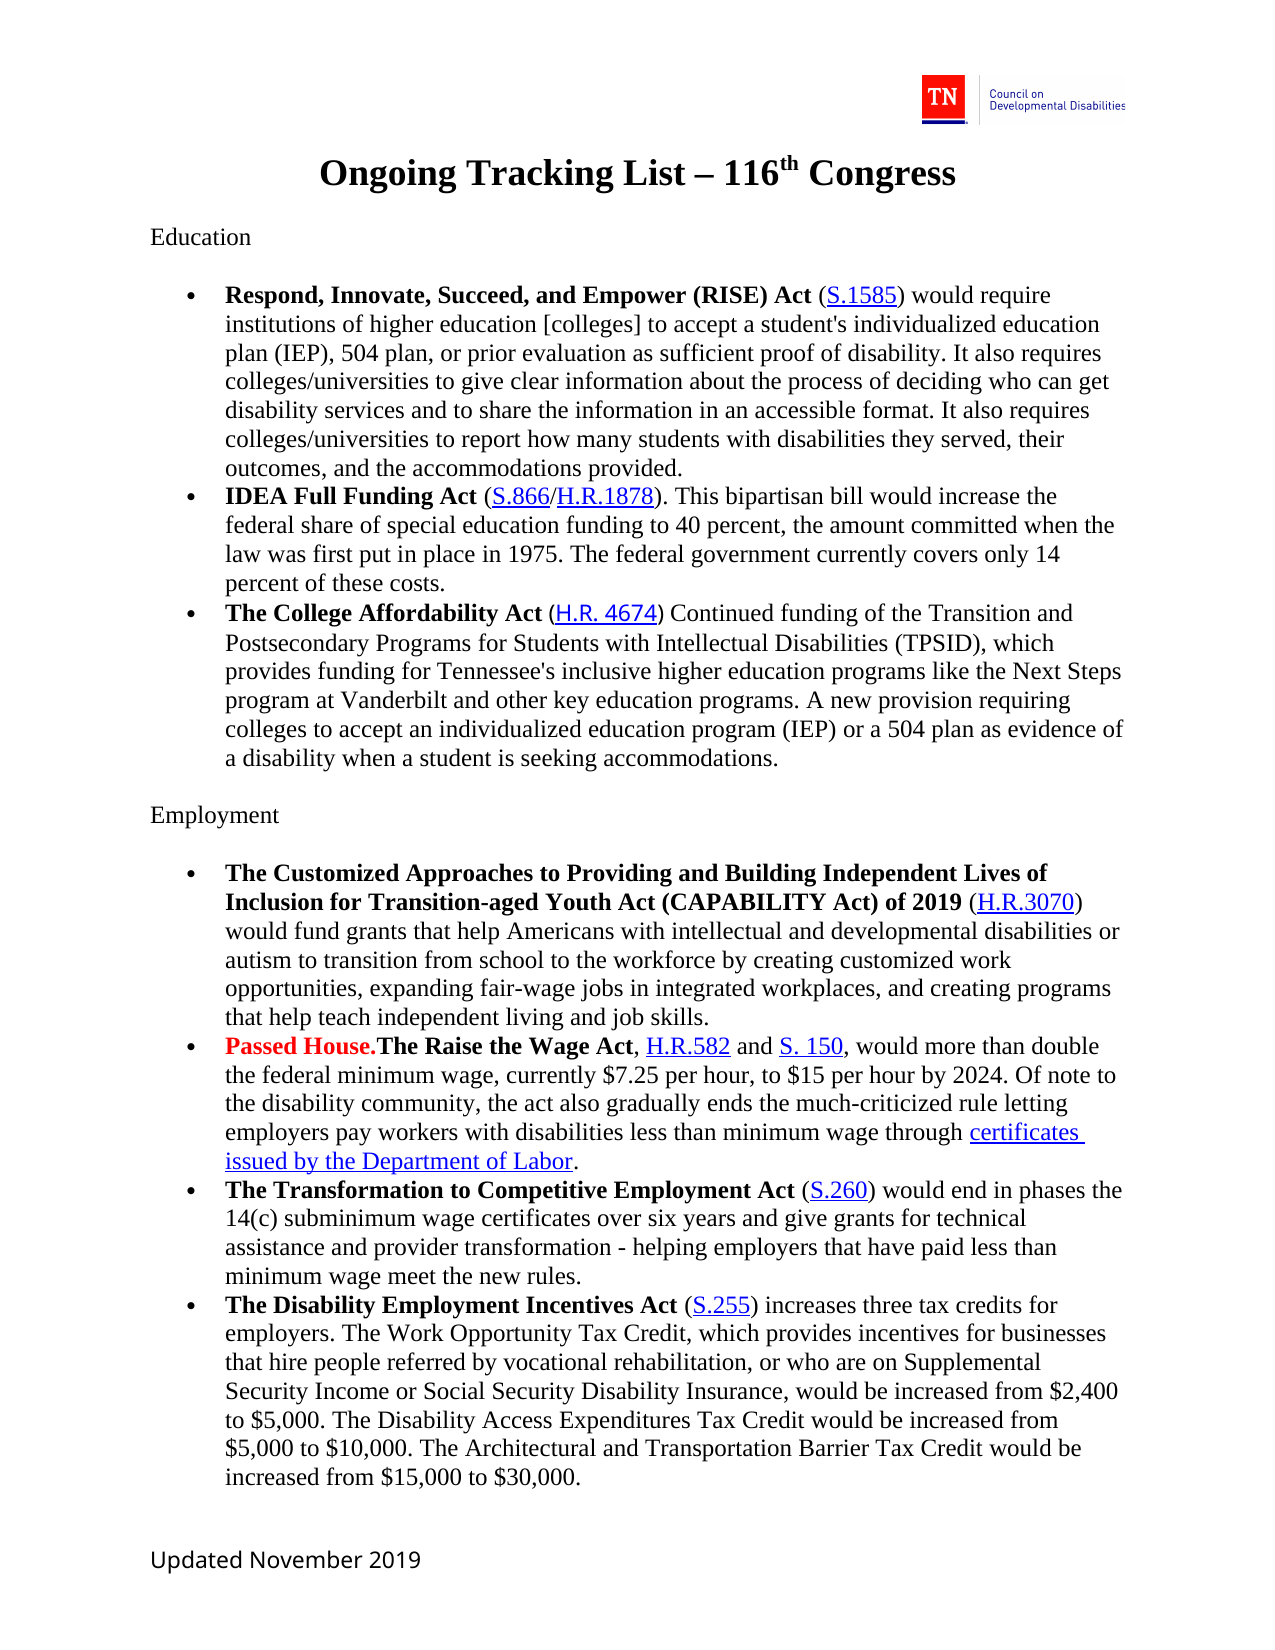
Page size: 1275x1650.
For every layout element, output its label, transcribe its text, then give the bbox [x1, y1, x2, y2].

list The Customized Approaches to Providing and Building Independent Lives of Inclusion for Transition-aged Youth Act (CAPABILITY Act) of 2019 (H.R.3070) would fund grants that help Americans with intellectual and developmental disabilities or autism to transition from school to the workforce by creating customized work opportunities, expanding fair-wage jobs in integrated workplaces, and creating programs that help teach independent living and job skills. [187, 858, 1125, 1031]
list The Transformation to Competitive Employment Act (S.260) would end in phases the 14(c) subminimum wage certificates over six years and give grants for technical assistance and provider transformation - helping employers that have paid less than minimum wage meet the new rules. [187, 1175, 1125, 1290]
list Passed House.The Raise the Wage Act, H.R.582 and S. 150, would more than double the federal minimum wage, currently $7.25 per hour, to $15 per hour by 2024. Of note to the disability community, the act also gradually ends the much-criticized rule letting employers pay workers with disabilities less than minimum wage through certificates issued by the Department of Labor. [187, 1031, 1125, 1175]
list The College Affordability Act (H.R. 4674) Continued funding of the Transition and Postsecondary Programs for Students with Intellectual Disabilities (TPSID), which provides funding for Tennessee's inclusive higher education programs like the Next Steps program at Vanderbilt and other key education programs. A new provision requiring colleges to accept an individualized education program (IEP) or a 504 plan as evidence of a disability when a student is seeking accommodations. [187, 596, 1125, 771]
list IDEA Full Funding Act (S.866/H.R.1878). This bipartisan bill would increase the federal share of special education funding to 40 percent, the amount committed when the law was first put in place in 1975. The federal government currently covers only 14 percent of these costs. [187, 481, 1125, 596]
text Education [150, 222, 1125, 251]
picture [922, 75, 1125, 125]
list The Disability Employment Incentives Act (S.255) increases three tax credits for employers. The Work Opportunity Tax Credit, which provides incentives for businesses that hire people referred by vocational rehabilitation, or who are on Supplemental Security Income or Social Security Disability Insurance, would be increased from $2,400 to $5,000. The Disability Access Expenditures Tax Credit would be increased from $5,000 to $10,000. The Architectural and Transportation Barrier Tax Credit would be increased from $15,000 to $30,000. [187, 1290, 1125, 1491]
text Ongoing Tracking List – 116th Congress [150, 150, 1125, 193]
list Respond, Innovate, Succeed, and Empower (RISE) Act (S.1585) would require institutions of higher education [colleges] to accept a student's individualized education plan (IEP), 504 plan, or prior evaluation as sufficient proof of disability. It also requires colleges/universities to give clear information about the process of deciding who can get disability services and to share the information in an accessible format. It also requires colleges/universities to report how many students with disabilities they served, their outcomes, and the accommodations provided. [187, 280, 1125, 481]
text Employment [150, 801, 1125, 829]
